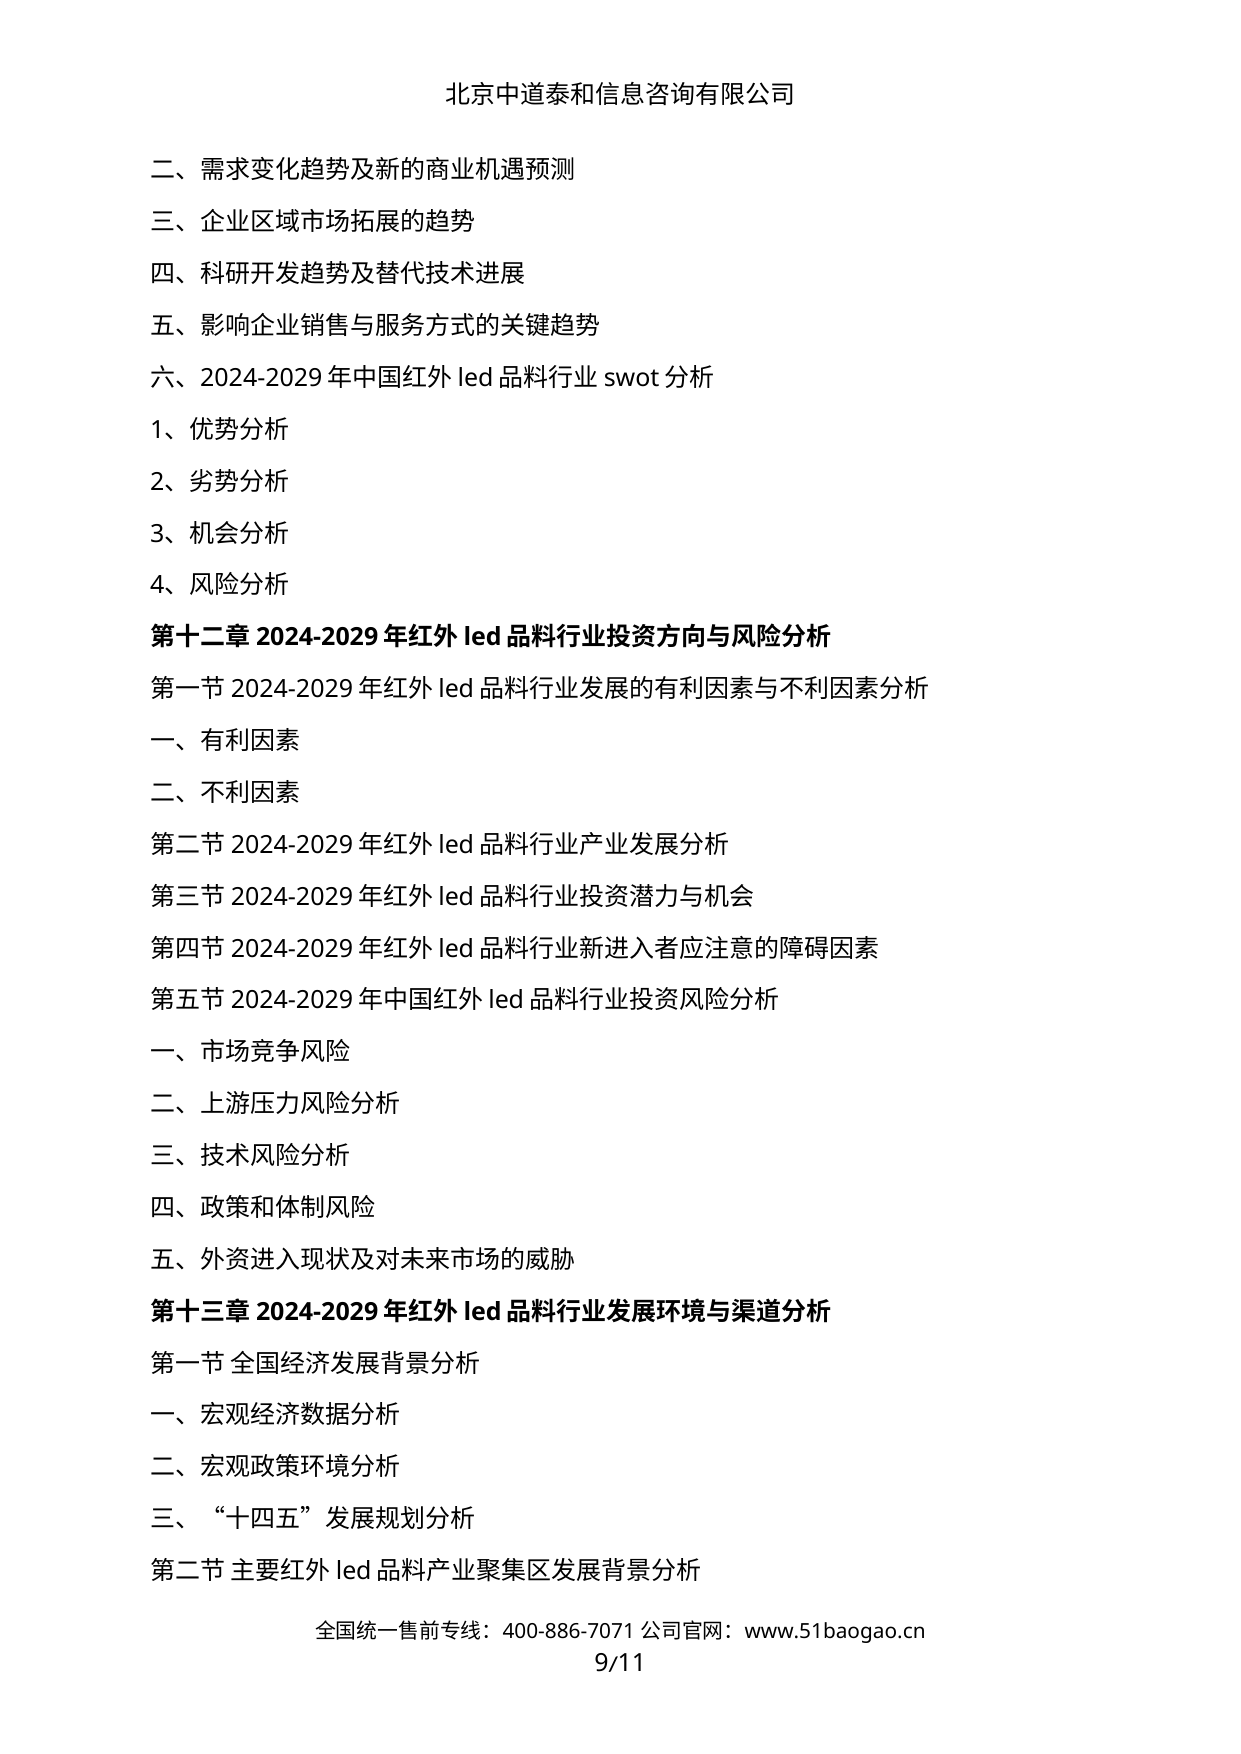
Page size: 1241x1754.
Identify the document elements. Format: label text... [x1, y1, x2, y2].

text 第四节 2024-2029年红外led品料行业新进入者应注意的障碍因素 [150, 928, 1090, 964]
text 第一节 全国经济发展背景分析 [150, 1343, 1090, 1379]
text 2、劣势分析 [150, 461, 1090, 497]
text 五、影响企业销售与服务方式的关键趋势 [150, 306, 1090, 342]
text 五、外资进入现状及对未来市场的威胁 [150, 1239, 1090, 1276]
text 第十二章 2024-2029年红外led品料行业投资方向与风险分析 [150, 617, 1090, 653]
text 四、科研开发趋势及替代技术进展 [150, 254, 1090, 290]
text 一、宏观经济数据分析 [150, 1395, 1090, 1431]
text 一、市场竞争风险 [150, 1032, 1090, 1068]
text 四、政策和体制风险 [150, 1187, 1090, 1224]
text 第三节 2024-2029年红外led品料行业投资潜力与机会 [150, 876, 1090, 912]
text 3、机会分析 [150, 513, 1090, 549]
text 第二节 主要红外led品料产业聚集区发展背景分析 [150, 1551, 1090, 1587]
text 1、优势分析 [150, 409, 1090, 446]
text 三、企业区域市场拓展的趋势 [150, 202, 1090, 238]
text 六、2024-2029年中国红外led品料行业swot分析 [150, 357, 1090, 394]
text 二、宏观政策环境分析 [150, 1447, 1090, 1483]
text 第二节 2024-2029年红外led品料行业产业发展分析 [150, 824, 1090, 861]
text 4、风险分析 [150, 565, 1090, 601]
text 第十三章 2024-2029年红外led品料行业发展环境与渠道分析 [150, 1291, 1090, 1327]
text 三、技术风险分析 [150, 1136, 1090, 1172]
text 一、有利因素 [150, 721, 1090, 757]
text 第一节 2024-2029年红外led品料行业发展的有利因素与不利因素分析 [150, 669, 1090, 705]
text 三、“十四五”发展规划分析 [150, 1499, 1090, 1535]
text 二、不利因素 [150, 772, 1090, 809]
text 第五节 2024-2029年中国红外led品料行业投资风险分析 [150, 980, 1090, 1016]
text 二、需求变化趋势及新的商业机遇预测 [150, 150, 1090, 186]
text 二、上游压力风险分析 [150, 1084, 1090, 1120]
